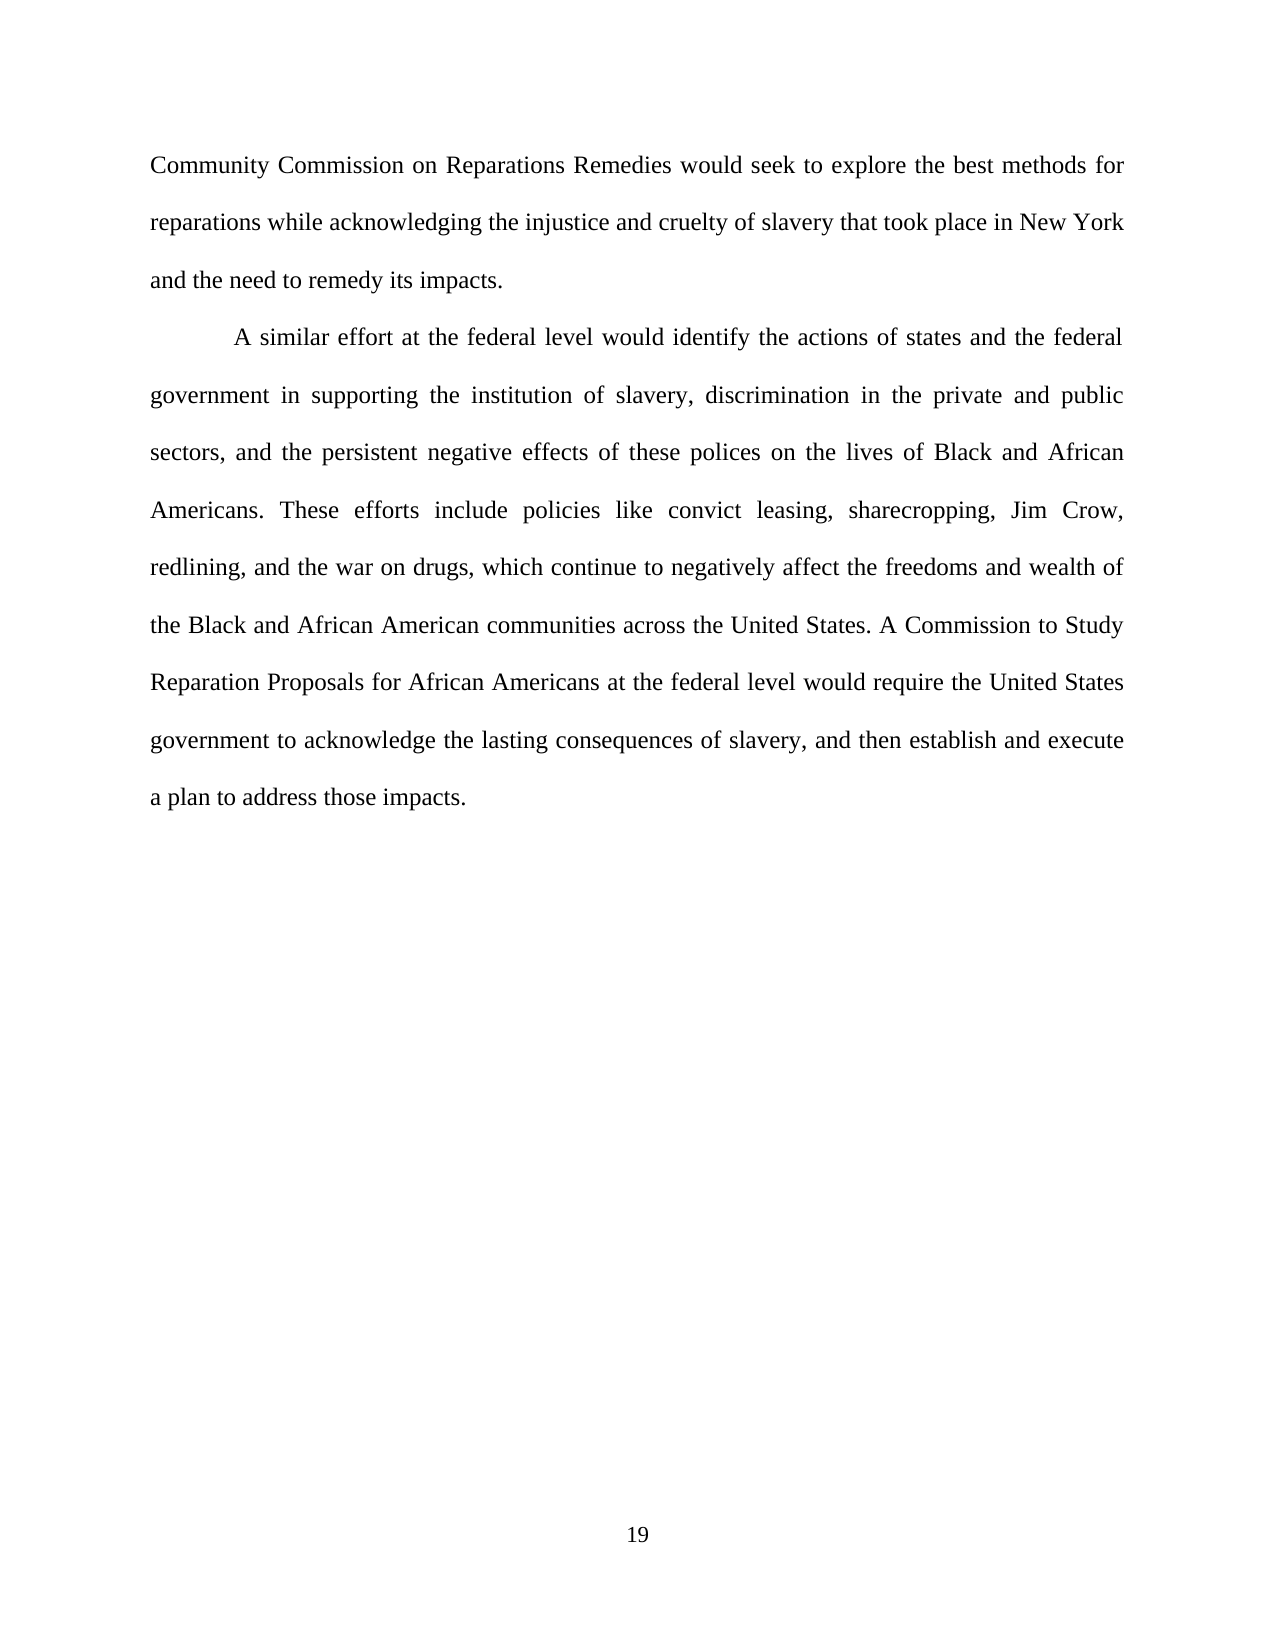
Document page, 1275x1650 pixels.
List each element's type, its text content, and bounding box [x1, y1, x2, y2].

text A similar effort at the federal level would identify the actions of states and the federal government in supporting the institution of slavery, discrimination in the private and public sectors, and the persistent negative effects of these polices on the lives of Black and African Americans. These efforts include policies like convict leasing, sharecropping, Jim Crow, redlining, and the war on drugs, which continue to negatively affect the freedoms and wealth of the Black and African American communities across the United States. A Commission to Study Reparation Proposals for African Americans at the federal level would require the United States government to acknowledge the lasting consequences of slavery, and then establish and execute a plan to address those impacts. [150, 322, 1125, 811]
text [150, 150, 1125, 294]
